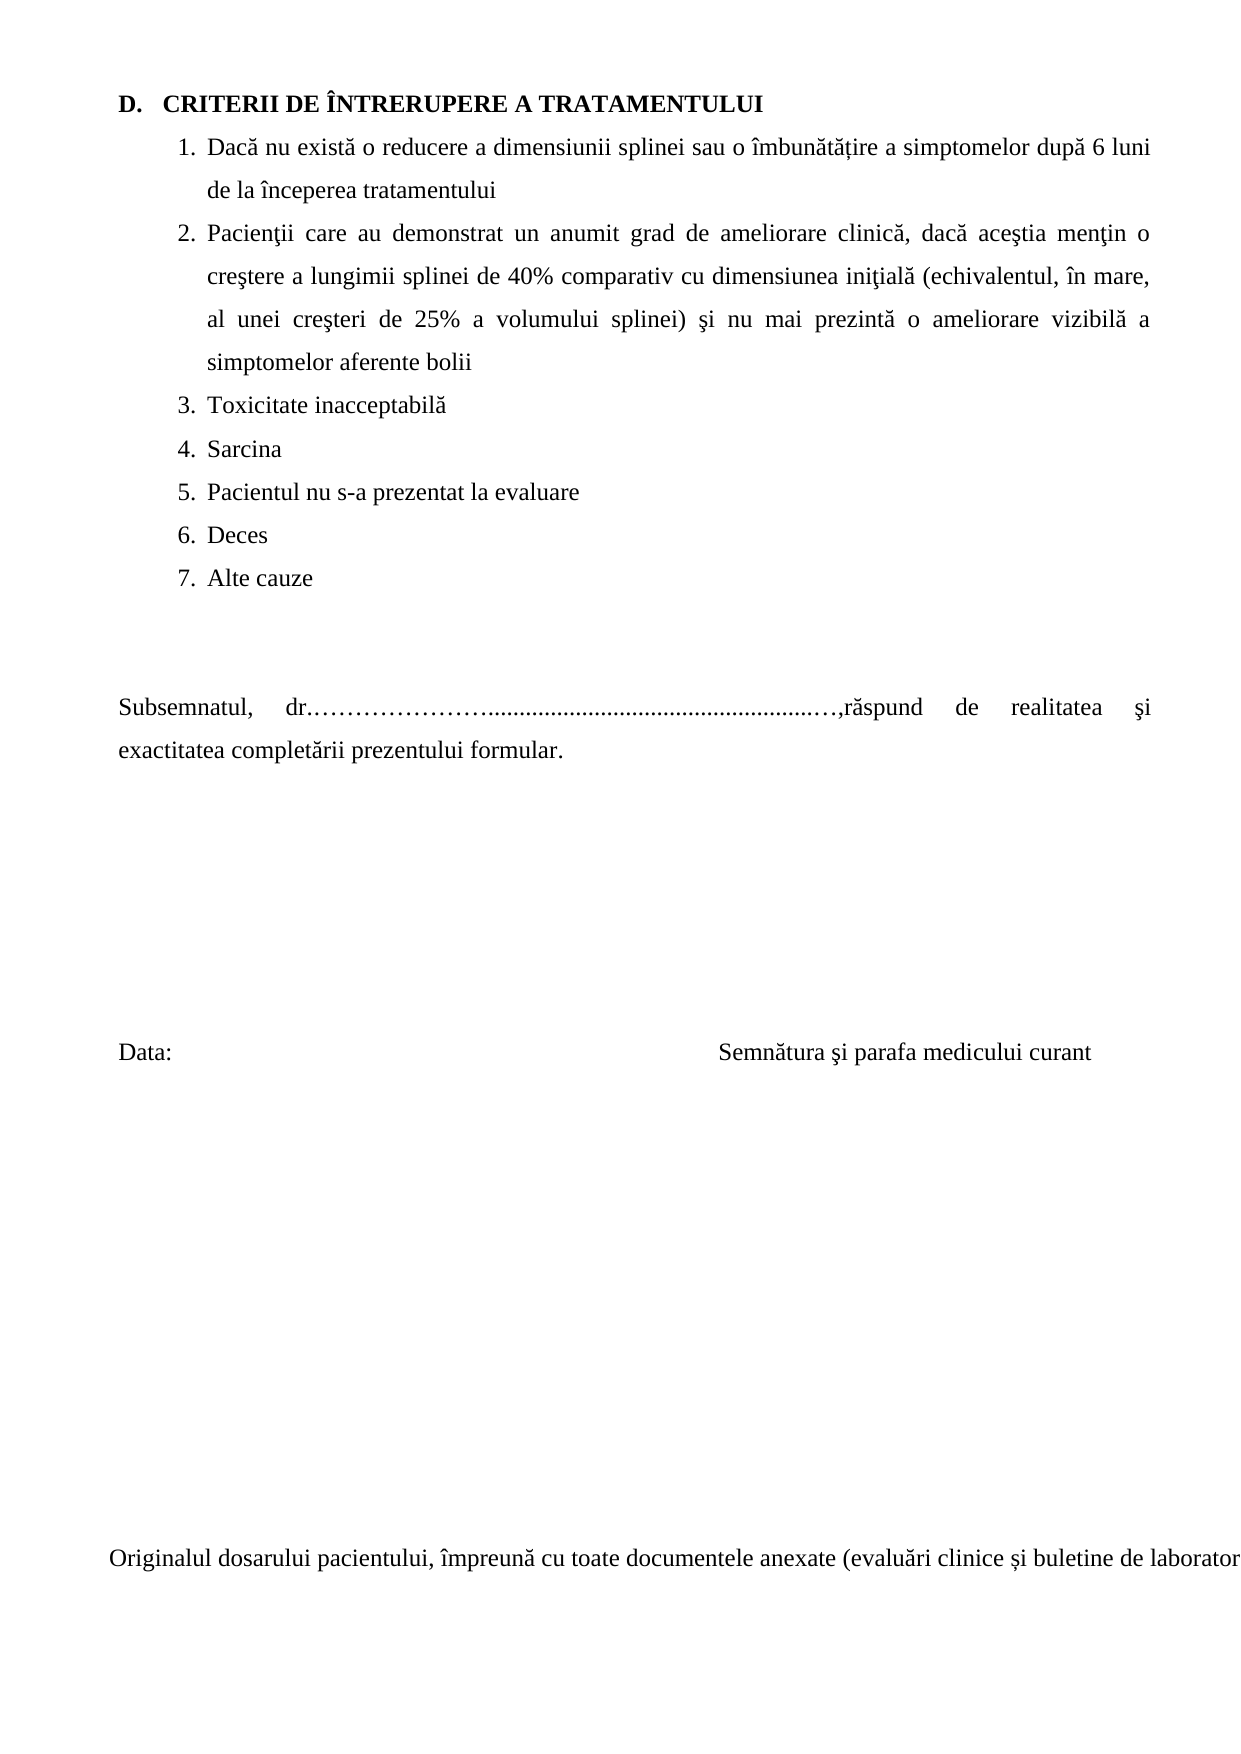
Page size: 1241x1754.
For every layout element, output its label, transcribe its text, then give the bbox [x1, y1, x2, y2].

list Alte cauze [177, 563, 1152, 592]
list Pacientul nu s-a prezentat la evaluare [177, 477, 1152, 506]
list Sarcina [177, 434, 1152, 462]
list Toxicitate inacceptabilă [177, 391, 1152, 419]
text Data: Semnătura şi parafa medicului curant [118, 1037, 1152, 1065]
list Dacă nu există o reducere a dimensiunii splinei sau o îmbunătățire a simptomelor după 6 luni de la începerea tratamentului [177, 132, 1152, 204]
list Deces [177, 520, 1152, 549]
text Subsemnatul, dr.…………………....................................................…,răspund de realitatea şi exactitatea completării prezentului formular. [118, 692, 1152, 763]
list Pacienţii care au demonstrat un anumit grad de ameliorare clinică, dacă aceştia menţin o creştere a lungimii splinei de 40% comparativ cu dimensiunea iniţială (echivalentul, în mare, al unei creşteri de 25% a volumului splinei) şi nu mai prezintă o ameliorare vizibilă a simptomelor aferente bolii [177, 218, 1152, 376]
list CRITERII DE ÎNTRERUPERE A TRATAMENTULUI [118, 89, 1152, 117]
